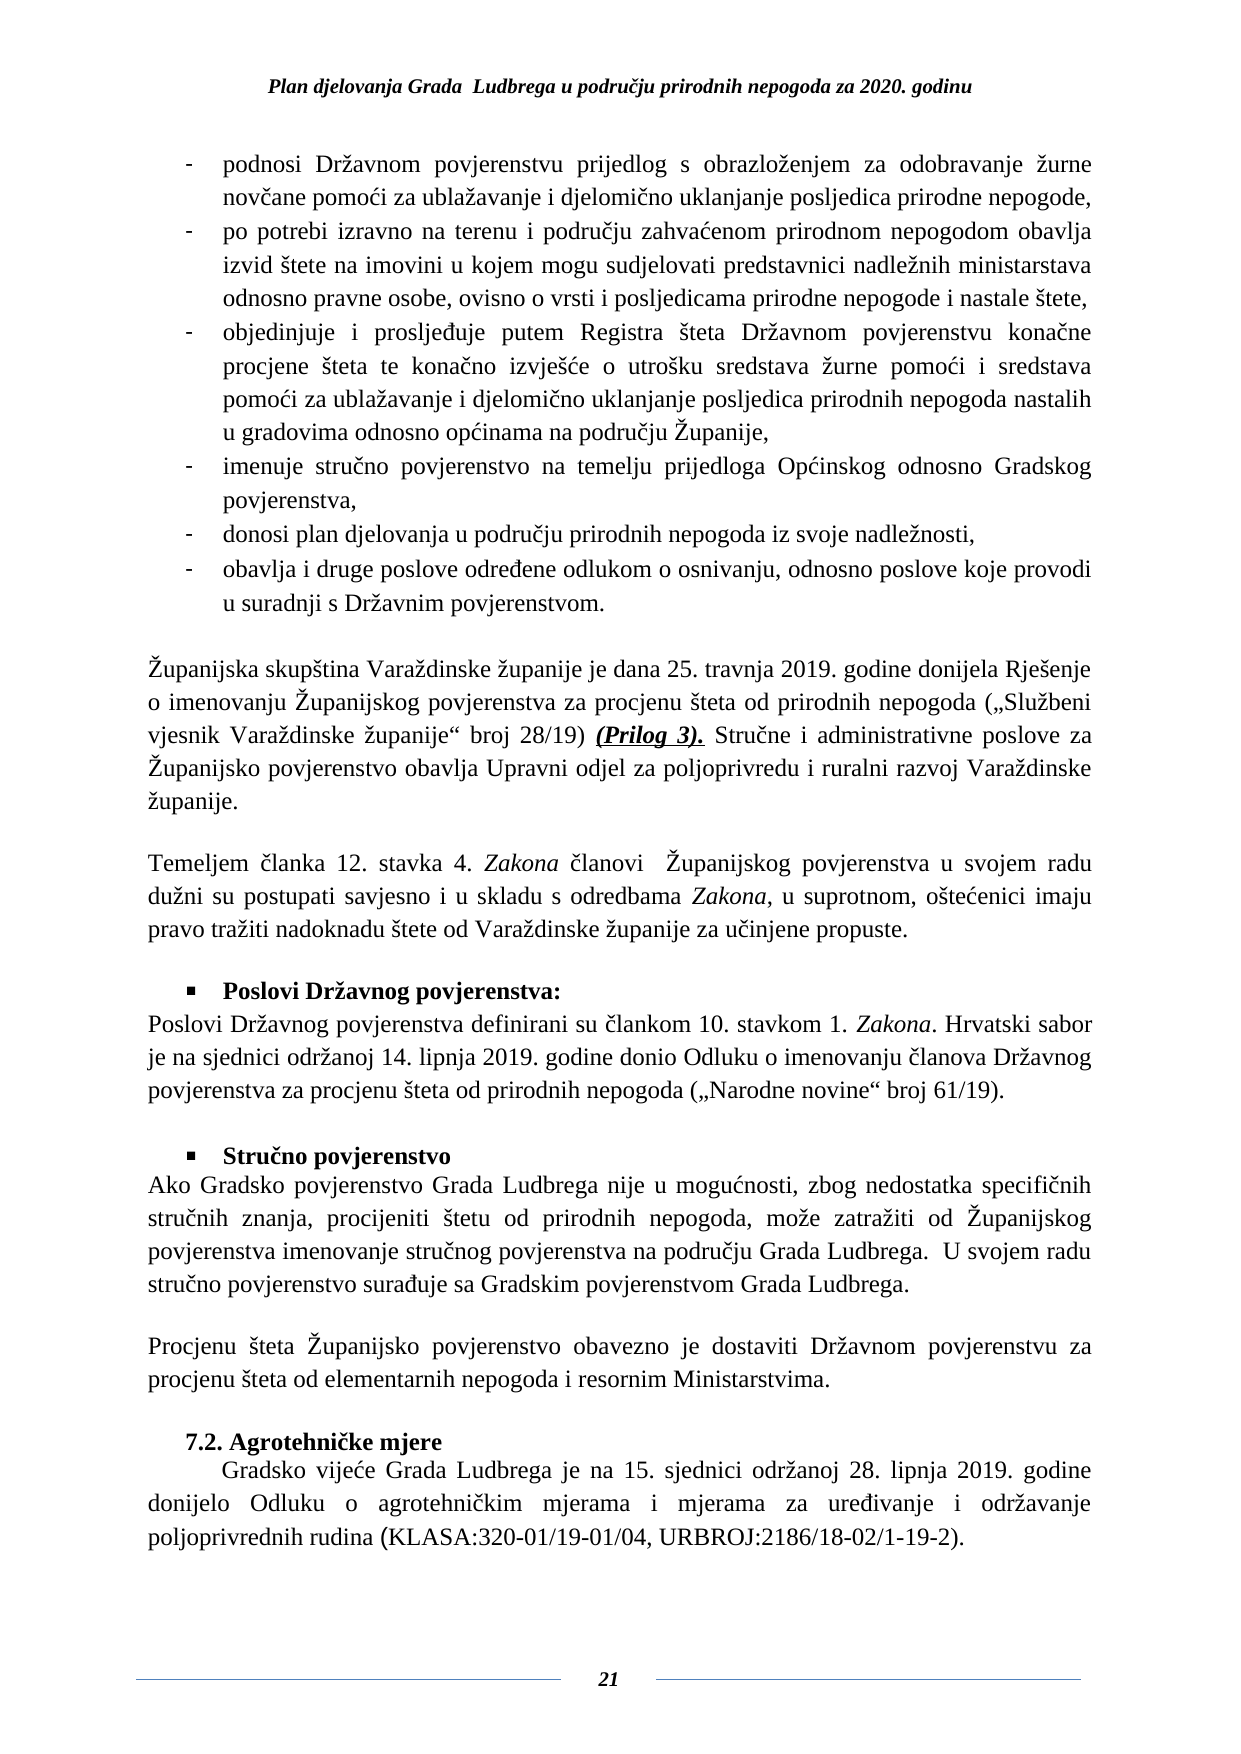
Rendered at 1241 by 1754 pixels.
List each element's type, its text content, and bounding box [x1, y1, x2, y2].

text Temeljem članka 12. stavka 4. Zakona članovi Županijskog povjerenstva u svojem radu dužni su postupati savjesno i u skladu s odredbama Zakona, u suprotnom, oštećenici imaju pravo tražiti nadoknadu štete od Varaždinske županije za učinjene propuste. [148, 848, 1092, 943]
list Stručno povjerenstvo [185, 1141, 1092, 1170]
list podnosi Državnom povjerenstvu prijedlog s obrazloženjem za odobravanje žurne novčane pomoći za ublažavanje i djelomično uklanjanje posljedica prirodne nepogode, [185, 148, 1092, 211]
list obavlja i druge poslove određene odlukom o osnivanju, odnosno poslove koje provodi u suradnji s Državnim povjerenstvom. [185, 553, 1092, 617]
text Gradsko vijeće Grada Ludbrega je na 15. sjednici održanoj 28. lipnja 2019. godine donijelo Odluku o agrotehničkim mjerama i mjerama za uređivanje i održavanje poljoprivrednih rudina (KLASA:320-01/19-01/04, URBROJ:2186/18-02/1-19-2). [148, 1455, 1092, 1550]
list objedinjuje i prosljeđuje putem Registra šteta Državnom povjerenstvu konačne procjene šteta te konačno izvješće o utrošku sredstava žurne pomoći i sredstava pomoći za ublažavanje i djelomično uklanjanje posljedica prirodnih nepogoda nastalih u gradovima odnosno općinama na području Županije, [185, 316, 1092, 446]
text Procjenu šteta Županijsko povjerenstvo obavezno je dostaviti Državnom povjerenstvu za procjenu šteta od elementarnih nepogoda i resornim Ministarstvima. [148, 1331, 1092, 1393]
list Poslovi Državnog povjerenstva: [185, 976, 1092, 1005]
subtitle Agrotehničke mjere [185, 1427, 1092, 1455]
list donosi plan djelovanja u području prirodnih nepogoda iz svoje nadležnosti, [185, 518, 1092, 548]
text Ako Gradsko povjerenstvo Grada Ludbrega nije u mogućnosti, zbog nedostatka specifičnih stručnih znanja, procijeniti štetu od prirodnih nepogoda, može zatražiti od Županijskog povjerenstva imenovanje stručnog povjerenstva na području Grada Ludbrega. U svojem radu stručno povjerenstvo surađuje sa Gradskim povjerenstvom Grada Ludbrega. [148, 1170, 1092, 1298]
list imenuje stručno povjerenstvo na temelju prijedloga Općinskog odnosno Gradskog povjerenstva, [185, 450, 1092, 514]
text Poslovi Državnog povjerenstva definirani su člankom 10. stavkom 1. Zakona. Hrvatski sabor je na sjednici održanoj 14. lipnja 2019. godine donio Odluku o imenovanju članova Državnog povjerenstva za procjenu šteta od prirodnih nepogoda („Narodne novine“ broj 61/19). [148, 1009, 1092, 1104]
text Županijska skupština Varaždinske županije je dana 25. travnja 2019. godine donijela Rješenje o imenovanju Županijskog povjerenstva za procjenu šteta od prirodnih nepogoda („Službeni vjesnik Varaždinske županije“ broj 28/19) (Prilog 3). Stručne i administrativne poslove za Županijsko povjerenstvo obavlja Upravni odjel za poljoprivredu i ruralni razvoj Varaždinske županije. [148, 654, 1092, 815]
list po potrebi izravno na terenu i području zahvaćenom prirodnom nepogodom obavlja izvid štete na imovini u kojem mogu sudjelovati predstavnici nadležnih ministarstava odnosno pravne osobe, ovisno o vrsti i posljedicama prirodne nepogode i nastale štete, [185, 216, 1092, 312]
